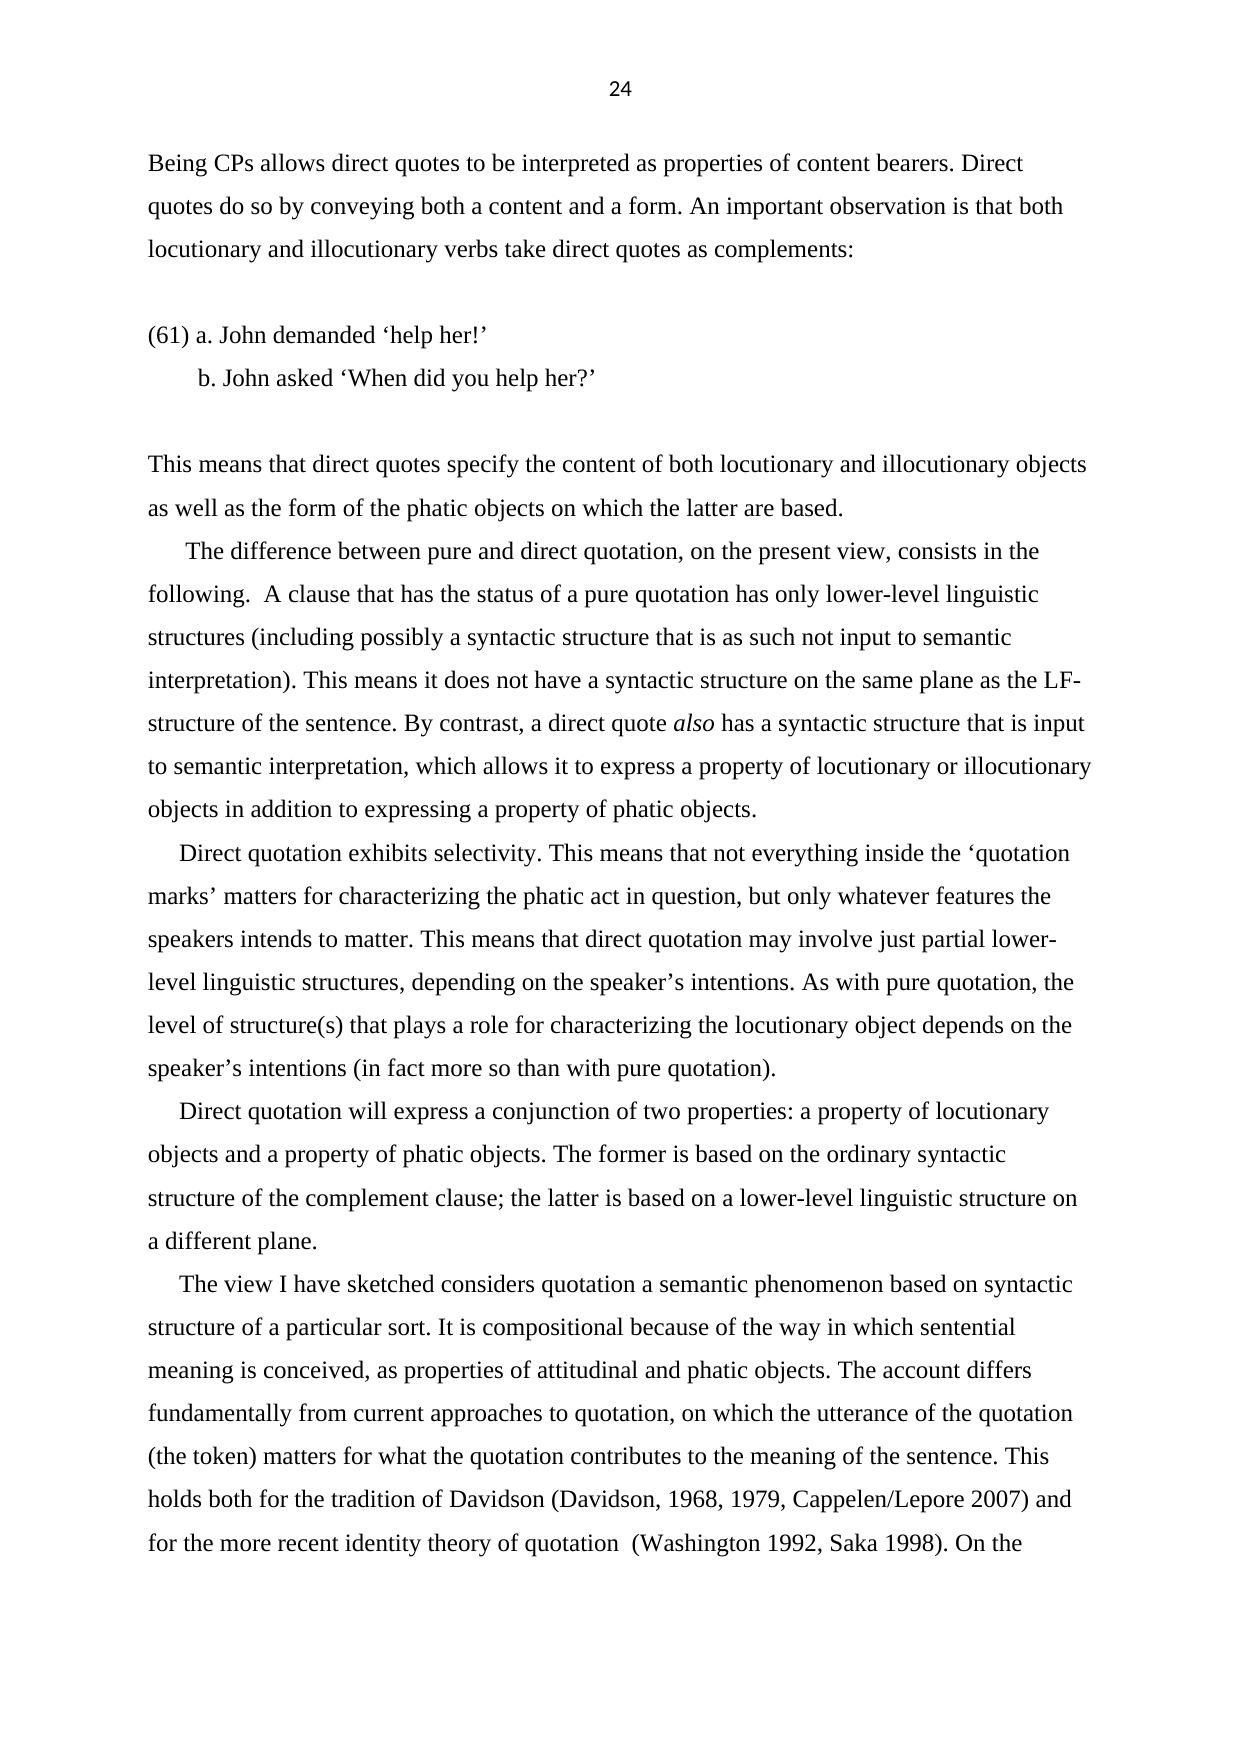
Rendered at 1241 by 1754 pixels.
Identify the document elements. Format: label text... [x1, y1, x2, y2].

text Direct quotation will express a conjunction of two properties: a property of locutionary objects and a property of phatic objects. The former is based on the ordinary syntactic structure of the complement clause; the latter is based on a lower-level linguistic structure on a different plane. [148, 1096, 1093, 1254]
text Being CPs allows direct quotes to be interpreted as properties of content bearers. Direct quotes do so by conveying both a content and a form. An important observation is that both locutionary and illocutionary verbs take direct quotes as complements: [148, 148, 1093, 263]
text This means that direct quotes specify the content of both locutionary and illocutionary objects as well as the form of the phatic objects on which the latter are based. [148, 449, 1093, 521]
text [148, 1269, 1093, 1556]
text (61) a. John demanded ‘help her!’ [148, 320, 1093, 349]
text Direct quotation exhibits selectivity. This means that not everything inside the ‘quotation marks’ matters for characterizing the phatic act in question, but only whatever features the speakers intends to matter. This means that direct quotation may involve just partial lower-level linguistic structures, depending on the speaker’s intentions. As with pure quotation, the level of structure(s) that plays a role for characterizing the locutionary object depends on the speaker’s intentions (in fact more so than with pure quotation). [148, 838, 1093, 1082]
text The difference between pure and direct quotation, on the present view, consists in the following. A clause that has the status of a pure quotation has only lower-level linguistic structures (including possibly a syntactic structure that is as such not input to semantic interpretation). This means it does not have a syntactic structure on the same plane as the LF-structure of the sentence. By contrast, a direct quote also has a syntactic structure that is input to semantic interpretation, which allows it to express a property of locutionary or illocutionary objects in addition to expressing a property of phatic objects. [148, 536, 1093, 823]
text b. John asked ‘When did you help her?’ [148, 363, 1093, 392]
